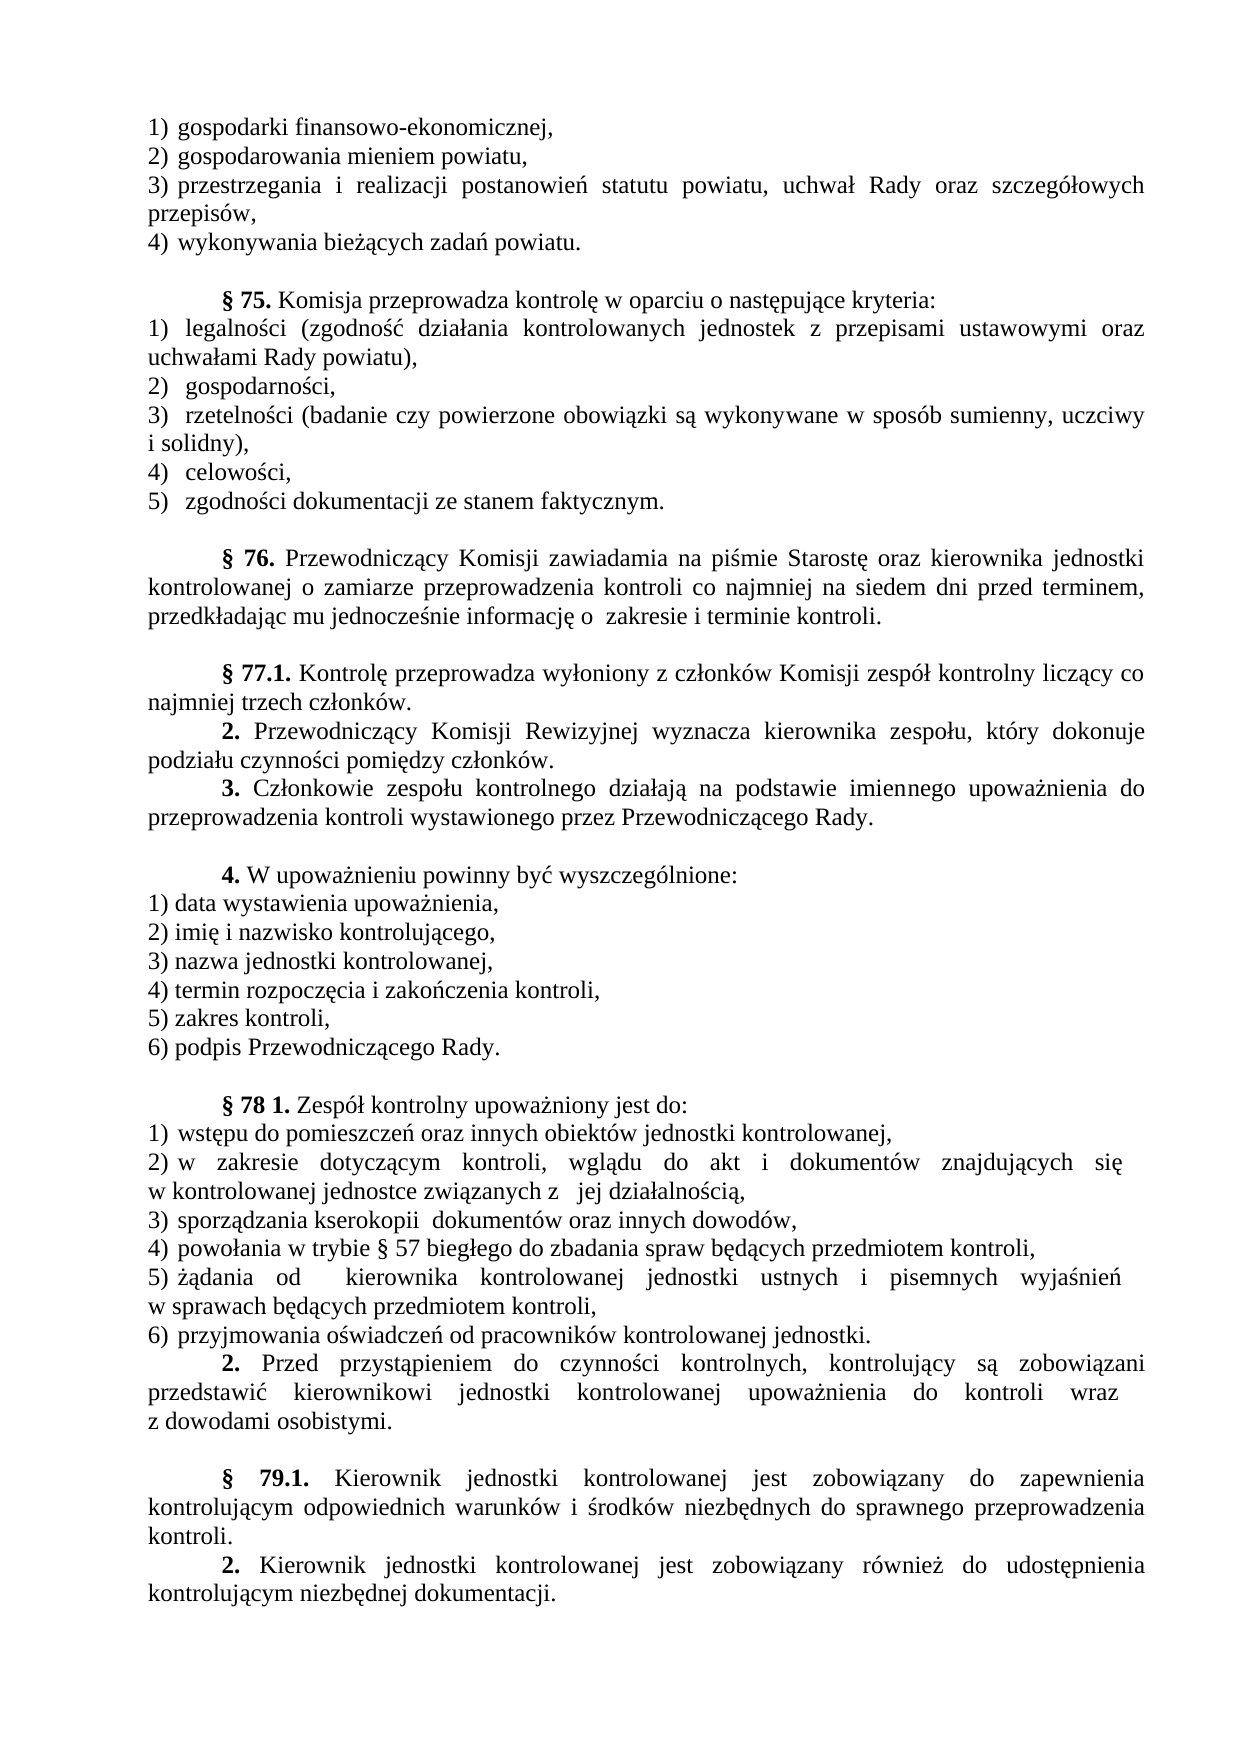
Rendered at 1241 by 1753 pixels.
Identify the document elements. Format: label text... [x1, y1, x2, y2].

list wstępu do pomieszczeń oraz innych obiektów jednostki kontrolowanej, [148, 1118, 1145, 1147]
text 4) termin rozpoczęcia i zakończenia kontroli, [148, 975, 1145, 1003]
text 2. Kierownik jednostki kontrolowanej jest zobowiązany również do udostępnienia kontrolującym niezbędnej dokumentacji. [148, 1550, 1145, 1607]
list żądania od kierownika kontrolowanej jednostki ustnych i pisemnych wyjaśnień w sprawach będących przedmiotem kontroli, [148, 1262, 1145, 1320]
list celowości, [148, 457, 1145, 486]
text 4. W upoważnieniu powinny być wyszczególnione: [148, 860, 1145, 888]
list gospodarki finansowo-ekonomicznej, [148, 112, 1145, 141]
list gospodarowania mieniem powiatu, [148, 141, 1145, 170]
list gospodarności, [148, 371, 1145, 400]
list wykonywania bieżących zadań powiatu. [148, 227, 1145, 256]
text § 79.1. Kierownik jednostki kontrolowanej jest zobowiązany do zapewnienia kontrolującym odpowiednich warunków i środków niezbędnych do sprawnego przeprowadzenia kontroli. [148, 1463, 1145, 1550]
text 2. Przed przystąpieniem do czynności kontrolnych, kontrolujący są zobowiązani przedstawić kierownikowi jednostki kontrolowanej upoważnienia do kontroli wraz z dowodami osobistymi. [148, 1348, 1145, 1435]
list przestrzegania i realizacji postanowień statutu powiatu, uchwał Rady oraz szczegółowych przepisów, [148, 170, 1145, 227]
text 1) data wystawienia upoważnienia, [148, 888, 1145, 917]
list przyjmowania oświadczeń od pracowników kontrolowanej jednostki. [148, 1320, 1145, 1348]
text § 76. Przewodniczący Komisji zawiadamia na piśmie Starostę oraz kierownika jednostki kontrolowanej o zamiarze przeprowadzenia kontroli co najmniej na siedem dni przed terminem, przedkładając mu jednocześnie informację o zakresie i terminie kontroli. [148, 543, 1145, 630]
list sporządzania kserokopii dokumentów oraz innych dowodów, [148, 1205, 1145, 1233]
list powołania w trybie § 57 biegłego do zbadania spraw będących przedmiotem kontroli, [148, 1233, 1145, 1262]
text 2. Przewodniczący Komisji Rewizyjnej wyznacza kierownika zespołu, który dokonuje podziału czynności pomiędzy członków. [148, 716, 1145, 773]
text 2) imię i nazwisko kontrolującego, [148, 917, 1145, 946]
text § 77.1. Kontrolę przeprowadza wyłoniony z członków Komisji zespół kontrolny liczący co najmniej trzech członków. [148, 658, 1145, 716]
list w zakresie dotyczącym kontroli, wglądu do akt i dokumentów znajdujących się w kontrolowanej jednostce związanych z jej działalnością, [148, 1147, 1145, 1205]
text 5) zakres kontroli, [148, 1003, 1145, 1032]
text 3. Członkowie zespołu kontrolnego działają na podstawie imiennego upoważnienia do przeprowadzenia kontroli wystawionego przez Przewodniczącego Rady. [148, 773, 1145, 831]
text 6) podpis Przewodniczącego Rady. [148, 1032, 1145, 1061]
text 3) nazwa jednostki kontrolowanej, [148, 946, 1145, 975]
text § 78 1. Zespół kontrolny upoważniony jest do: [148, 1090, 1145, 1118]
list legalności (zgodność działania kontrolowanych jednostek z przepisami ustawowymi oraz uchwałami Rady powiatu), [148, 313, 1145, 371]
list zgodności dokumentacji ze stanem faktycznym. [148, 486, 1145, 515]
text § 75. Komisja przeprowadza kontrolę w oparciu o następujące kryteria: [148, 285, 1145, 313]
list rzetelności (badanie czy powierzone obowiązki są wykonywane w sposób sumienny, uczciwy i solidny), [148, 400, 1145, 457]
